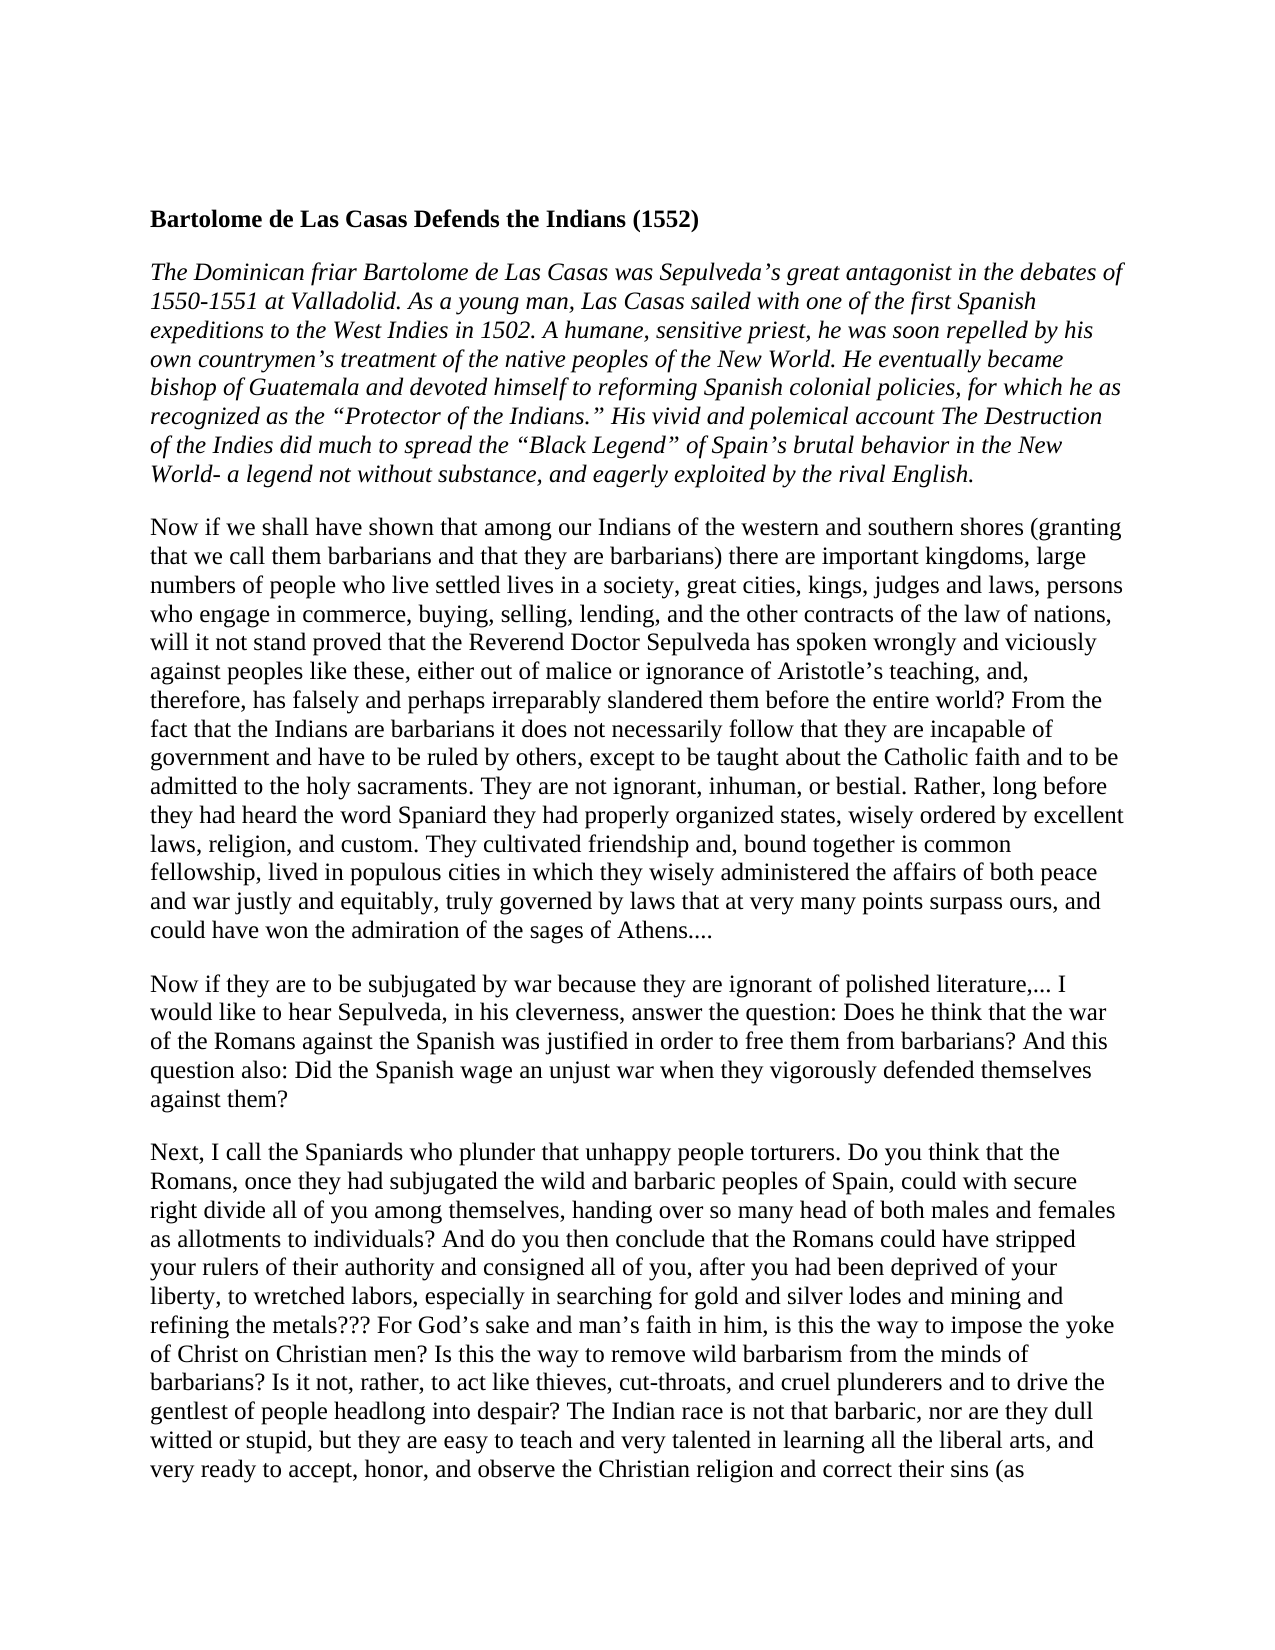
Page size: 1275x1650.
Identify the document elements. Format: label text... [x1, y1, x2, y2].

text Now if they are to be subjugated by war because they are ignorant of polished literature,... I would like to hear Sepulveda, in his cleverness, answer the question: Does he think that the war of the Romans against the Spanish was justified in order to free them from barbarians? And this question also: Did the Spanish wage an unjust war when they vigorously defended themselves against them? [150, 969, 1125, 1112]
text Now if we shall have shown that among our Indians of the western and southern shores (granting that we call them barbarians and that they are barbarians) there are important kingdoms, large numbers of people who live settled lives in a society, great cities, kings, judges and laws, persons who engage in commerce, buying, selling, lending, and the other contracts of the law of nations, will it not stand proved that the Reverend Doctor Sepulveda has spoken wrongly and viciously against peoples like these, either out of malice or ignorance of Aristotle’s teaching, and, therefore, has falsely and perhaps irreparably slandered them before the entire world? From the fact that the Indians are barbarians it does not necessarily follow that they are incapable of government and have to be ruled by others, except to be taught about the Catholic faith and to be admitted to the holy sacraments. They are not ignorant, inhuman, or bestial. Rather, long before they had heard the word Spaniard they had properly organized states, wisely ordered by excellent laws, religion, and custom. They cultivated friendship and, bound together is common fellowship, lived in populous cities in which they wisely administered the affairs of both peace and war justly and equitably, truly governed by laws that at very many points surpass ours, and could have won the admiration of the sages of Athens.... [150, 512, 1125, 944]
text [150, 1137, 1125, 1482]
text The Dominican friar Bartolome de Las Casas was Sepulveda’s great antagonist in the debates of 1550-1551 at Valladolid. As a young man, Las Casas sailed with one of the first Spanish expeditions to the West Indies in 1502. A humane, sensitive priest, he was soon repelled by his own countrymen’s treatment of the native peoples of the New World. He eventually became bishop of Guatemala and devoted himself to reforming Spanish colonial policies, for which he as recognized as the “Protector of the Indians.” His vivid and polemical account The Destruction of the Indies did much to spread the “Black Legend” of Spain’s brutal behavior in the New World- a legend not without substance, and eagerly exploited by the rival English. [150, 257, 1125, 487]
text Bartolome de Las Casas Defends the Indians (1552) [150, 204, 1125, 232]
